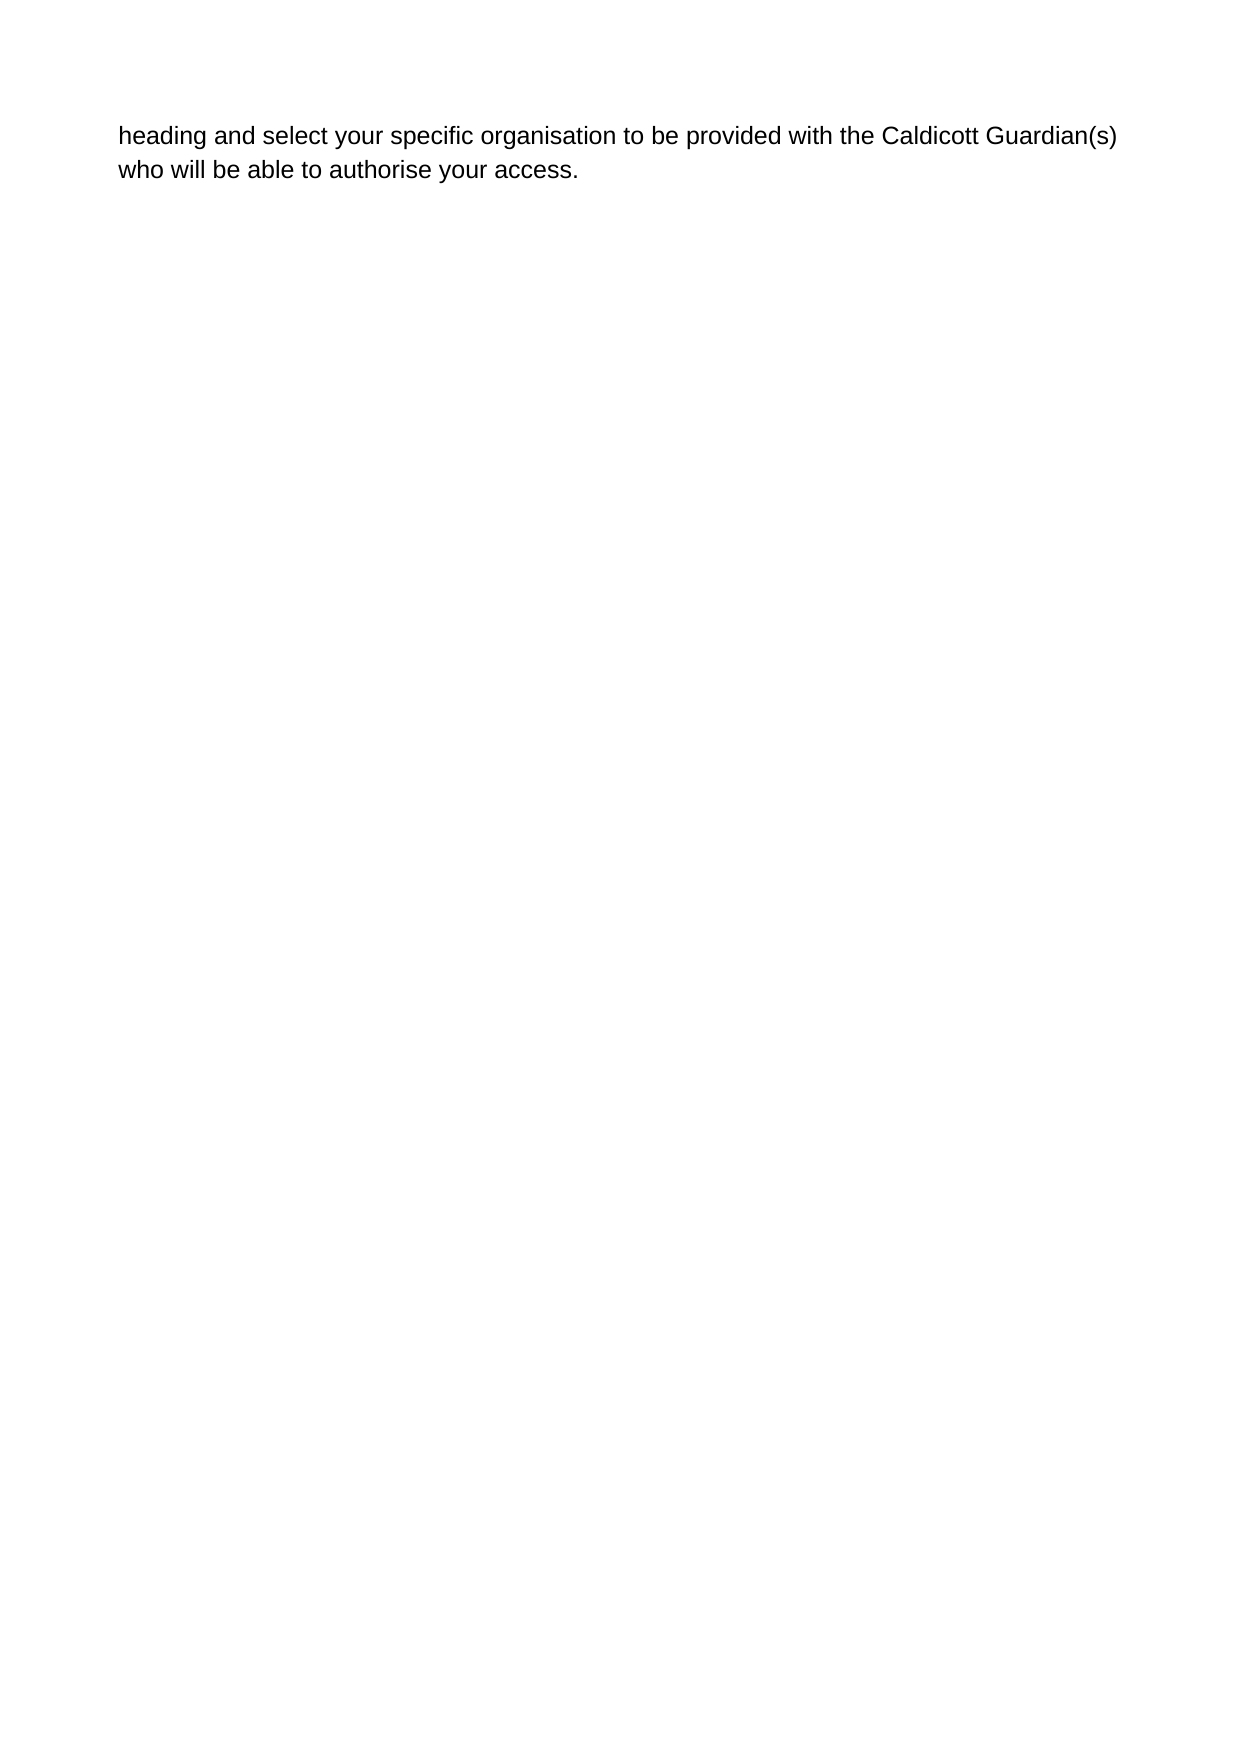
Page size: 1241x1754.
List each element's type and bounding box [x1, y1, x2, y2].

text [118, 118, 1122, 185]
